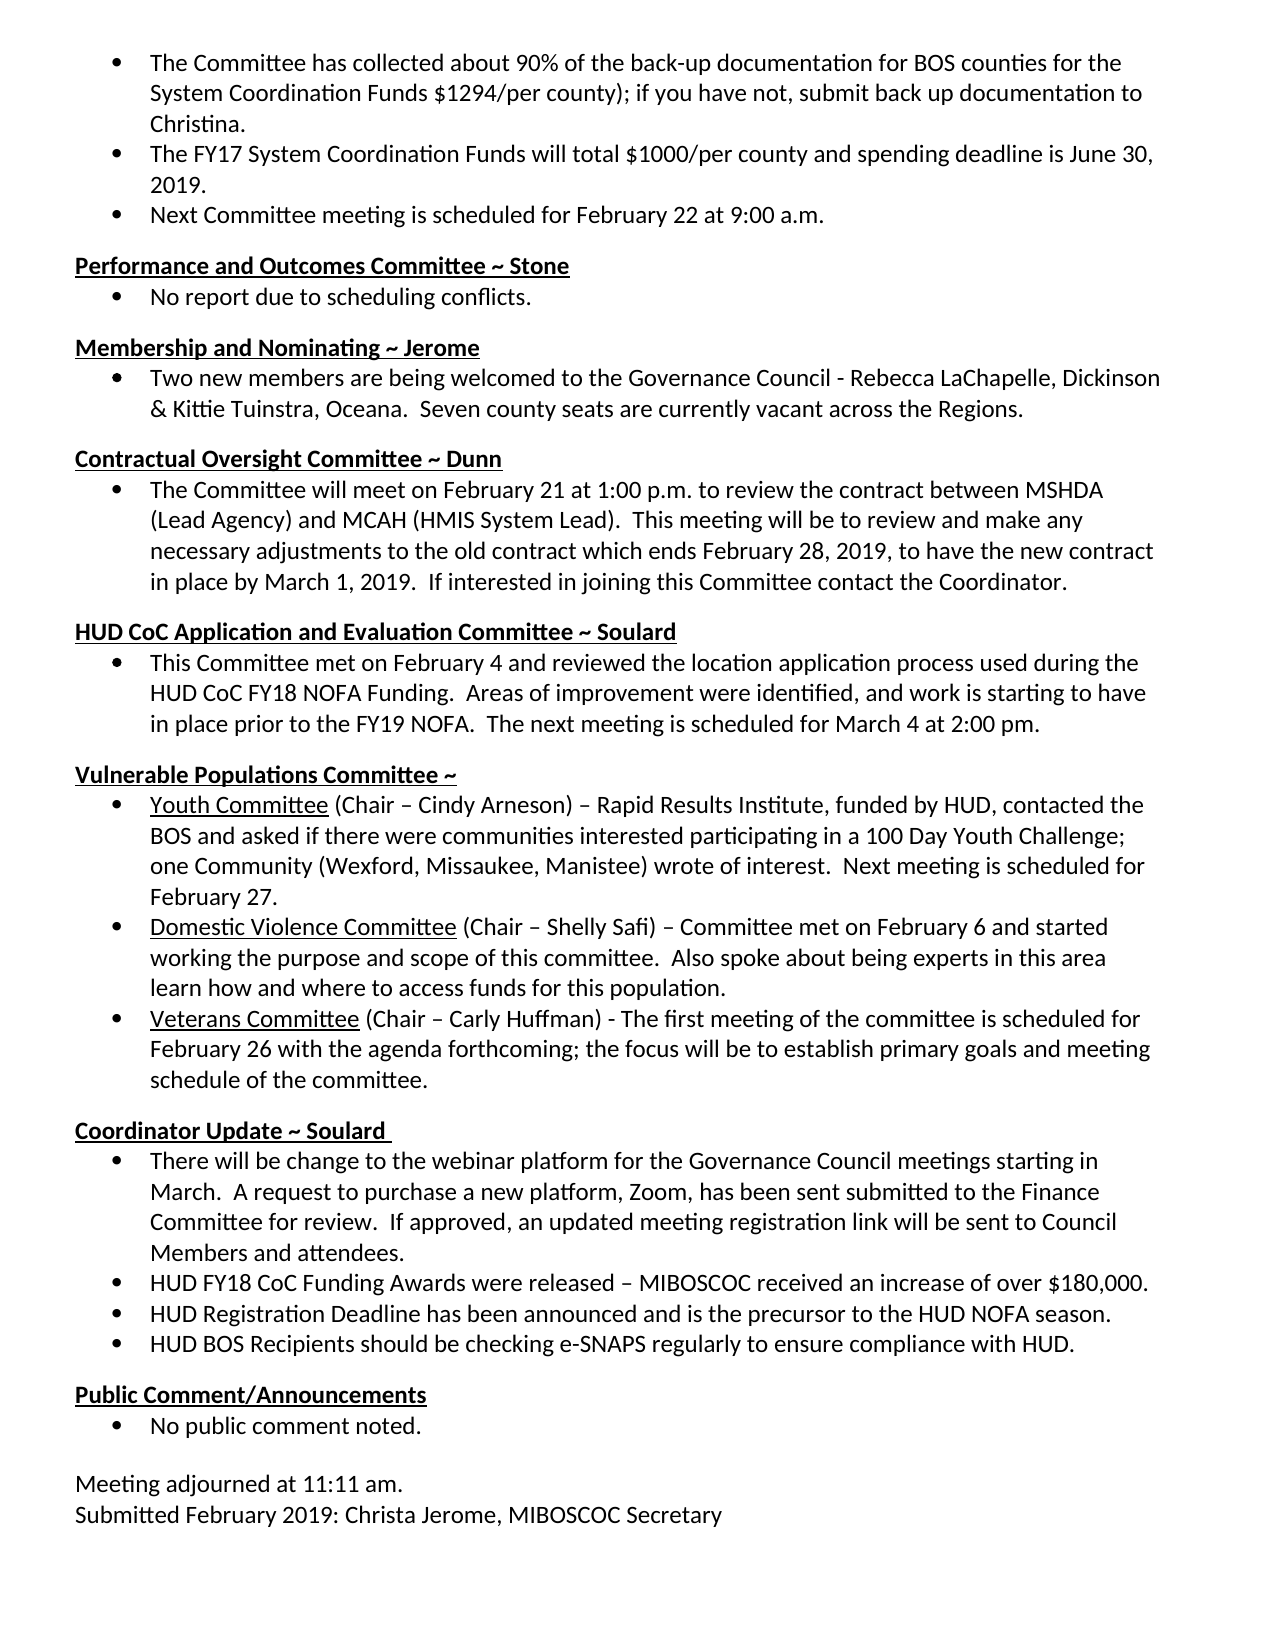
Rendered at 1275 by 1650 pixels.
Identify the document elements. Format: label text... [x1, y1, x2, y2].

list No report due to scheduling conflicts. [112, 281, 1162, 311]
text Meeting adjourned at 11:11 am. [75, 1468, 1162, 1499]
list This Committee met on February 4 and reviewed the location application process used during the HUD CoC FY18 NOFA Funding. Areas of improvement were identified, and work is starting to have in place prior to the FY19 NOFA. The next meeting is scheduled for March 4 at 2:00 pm. [112, 647, 1162, 738]
text Submitted February 2019: Christa Jerome, MIBOSCOC Secretary [75, 1499, 1162, 1529]
text Vulnerable Populations Committee ~ [75, 759, 1162, 789]
list HUD FY18 CoC Funding Awards were released – MIBOSCOC received an increase of over $180,000. [112, 1267, 1162, 1298]
list The Committee has collected about 90% of the back-up documentation for BOS counties for the System Coordination Funds $1294/per county); if you have not, submit back up documentation to Christina. [112, 47, 1162, 138]
list Youth Committee (Chair – Cindy Arneson) – Rapid Results Institute, funded by HUD, contacted the BOS and asked if there were communities interested participating in a 100 Day Youth Challenge; one Community (Wexford, Missaukee, Manistee) wrote of interest. Next meeting is scheduled for February 27. [112, 789, 1162, 911]
list The Committee will meet on February 21 at 1:00 p.m. to review the contract between MSHDA (Lead Agency) and MCAH (HMIS System Lead). This meeting will be to review and make any necessary adjustments to the old contract which ends February 28, 2019, to have the new contract in place by March 1, 2019. If interested in joining this Committee contact the Coordinator. [112, 474, 1162, 596]
text Membership and Nominating ~ Jerome [75, 332, 1162, 362]
text Performance and Outcomes Committee ~ Stone [75, 250, 1162, 281]
list HUD BOS Recipients should be checking e-SNAPS regularly to ensure compliance with HUD. [112, 1328, 1162, 1359]
list Domestic Violence Committee (Chair – Shelly Safi) – Committee met on February 6 and started working the purpose and scope of this committee. Also spoke about being experts in this area learn how and where to access funds for this population. [112, 911, 1162, 1003]
list No public comment noted. [112, 1410, 1162, 1440]
text HUD CoC Application and Evaluation Committee ~ Soulard [75, 616, 1162, 647]
text Contractual Oversight Committee ~ Dunn [75, 443, 1162, 474]
list HUD Registration Deadline has been announced and is the precursor to the HUD NOFA season. [112, 1298, 1162, 1328]
text Coordinator Update ~ Soulard [75, 1115, 1162, 1145]
list Veterans Committee (Chair – Carly Huffman) - The first meeting of the committee is scheduled for February 26 with the agenda forthcoming; the focus will be to establish primary goals and meeting schedule of the committee. [112, 1003, 1162, 1094]
list Two new members are being welcomed to the Governance Council - Rebecca LaChapelle, Dickinson & Kittie Tuinstra, Oceana. Seven county seats are currently vacant across the Regions. [112, 362, 1162, 423]
text Public Comment/Announcements [75, 1379, 1162, 1410]
list The FY17 System Coordination Funds will total $1000/per county and spending deadline is June 30, 2019. [112, 138, 1162, 199]
list Next Committee meeting is scheduled for February 22 at 9:00 a.m. [112, 199, 1162, 230]
list There will be change to the webinar platform for the Governance Council meetings starting in March. A request to purchase a new platform, Zoom, has been sent submitted to the Finance Committee for review. If approved, an updated meeting registration link will be sent to Council Members and attendees. [112, 1145, 1162, 1267]
